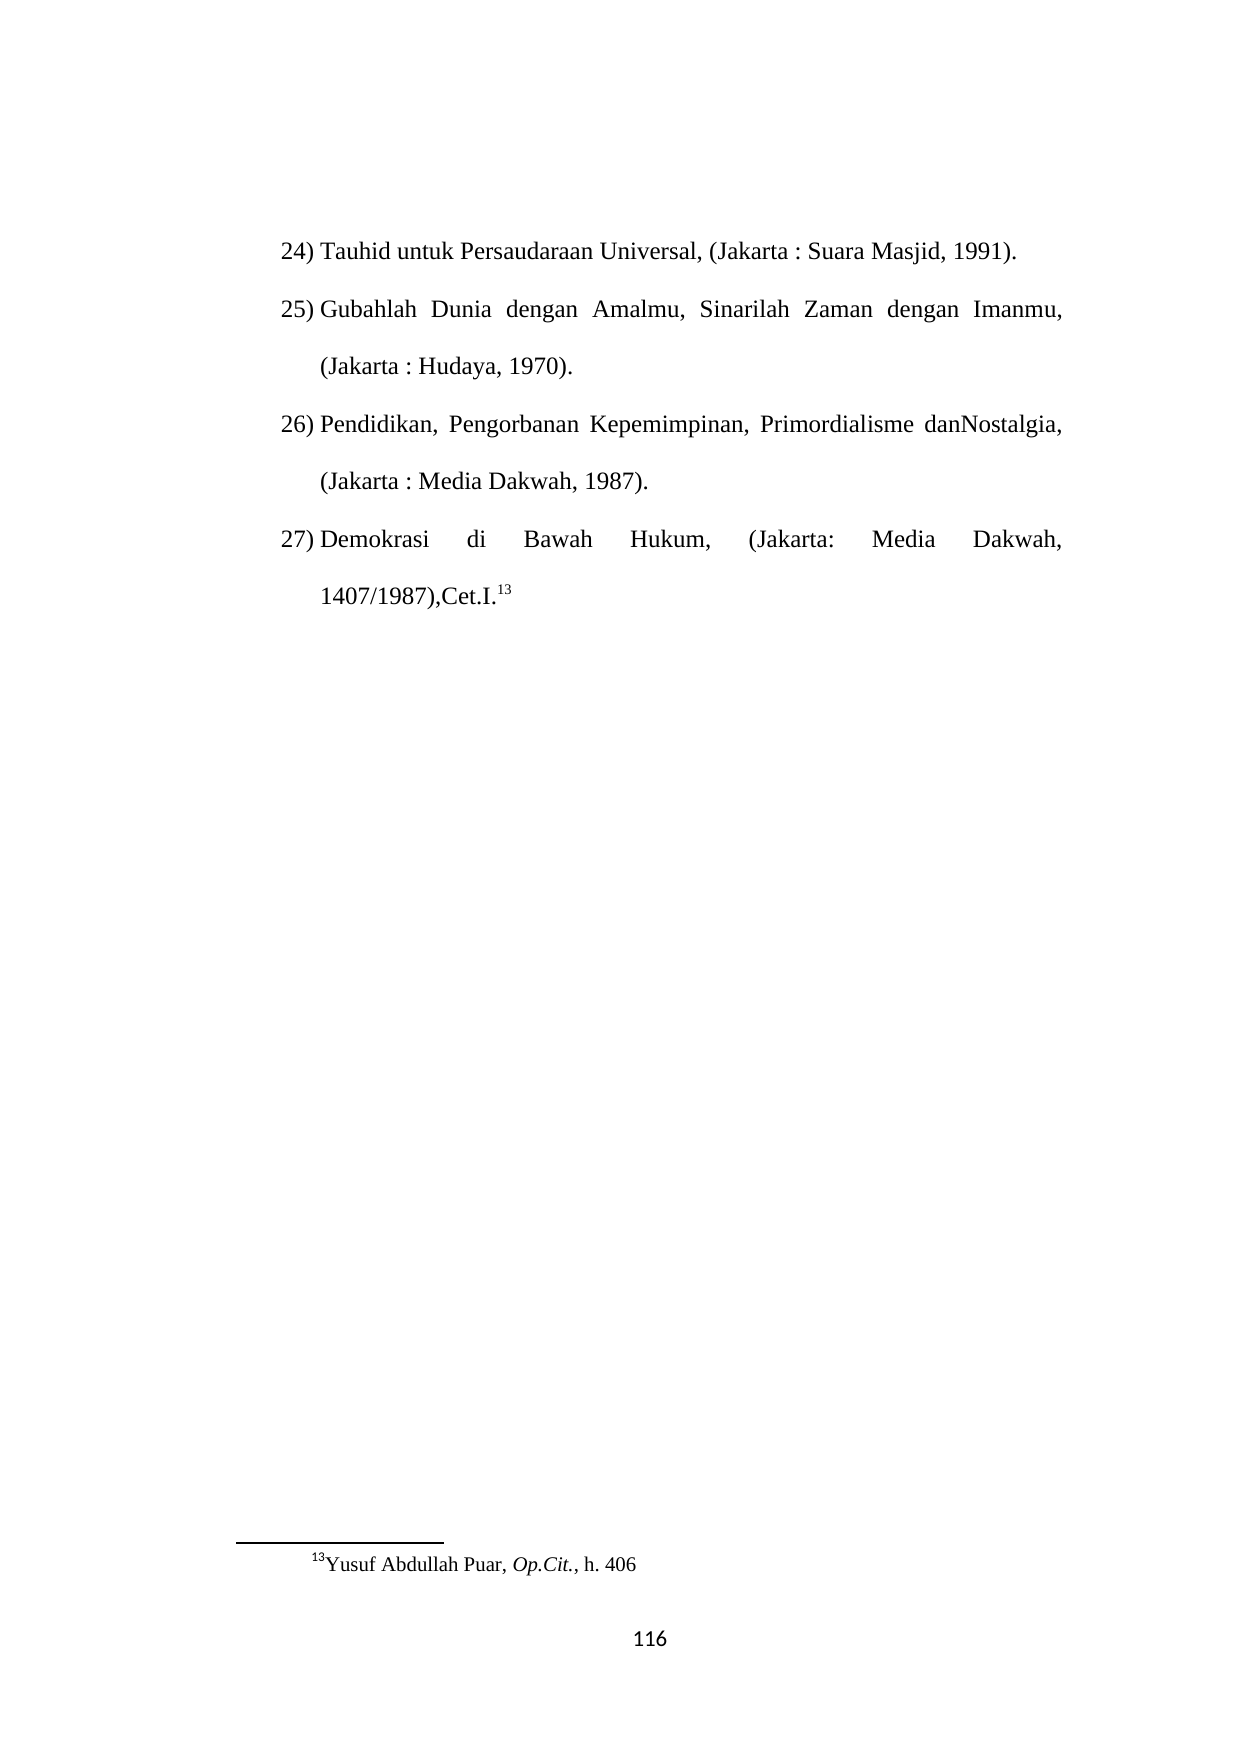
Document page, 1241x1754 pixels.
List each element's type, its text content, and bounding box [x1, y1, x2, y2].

list Tauhid untuk Persaudaraan Universal, (Jakarta : Suara Masjid, 1991). [281, 236, 1063, 265]
list Pendidikan, Pengorbanan Kepemimpinan, Primordialisme danNostalgia, (Jakarta : Media Dakwah, 1987). [281, 409, 1063, 495]
list Demokrasi di Bawah Hukum, (Jakarta: Media Dakwah, 1407/1987),Cet.I. [281, 524, 1063, 610]
list Gubahlah Dunia dengan Amalmu, Sinarilah Zaman dengan Imanmu, (Jakarta : Hudaya, 1970). [281, 294, 1063, 380]
